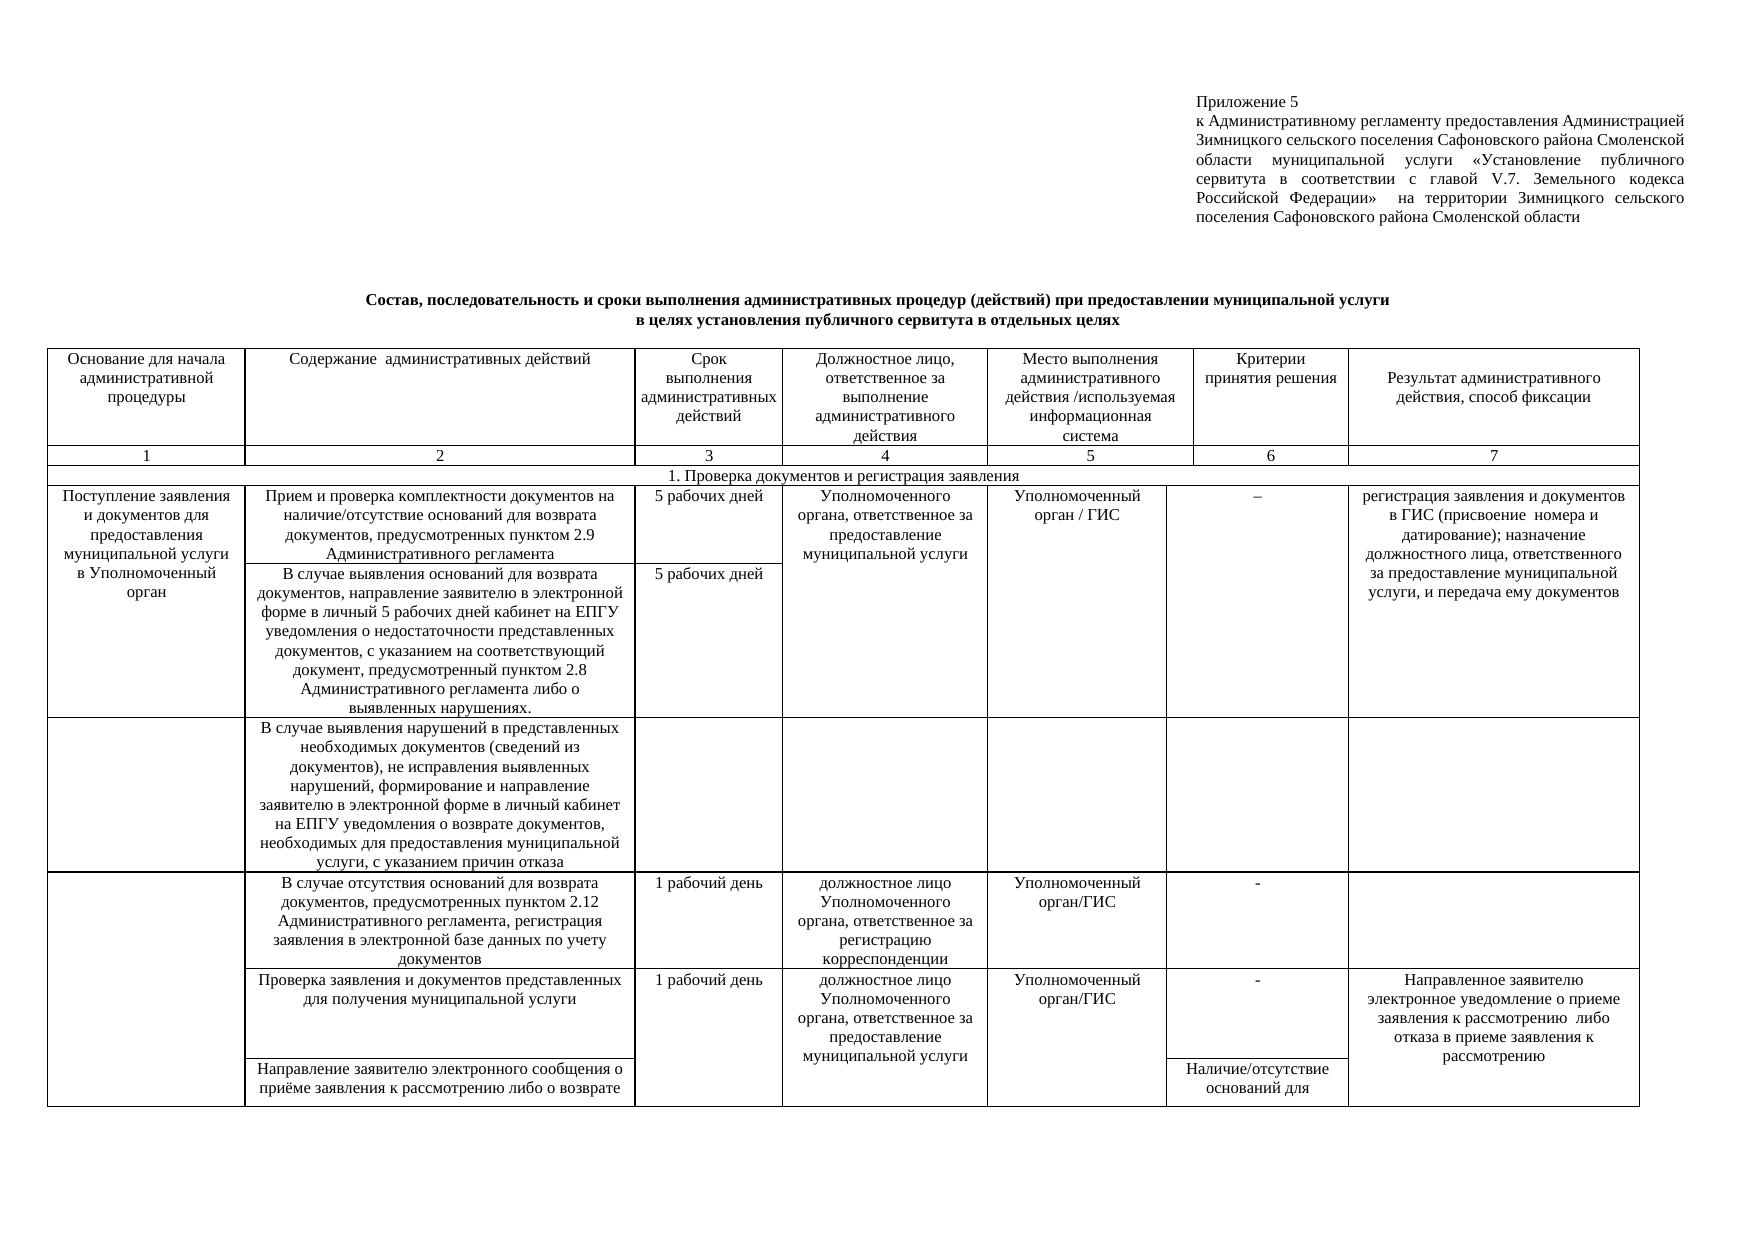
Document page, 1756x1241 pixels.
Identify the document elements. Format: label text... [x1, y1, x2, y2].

table_header Приложение 5 к Административному регламенту предоставления Администрацией Зимницкого сельского поселения Сафоновского района Смоленской области муниципальной услуги «Установление публичного сервитута в соответствии с главой V.7. Земельного кодекса Российской Федерации» на территории Зимницкого сельского поселения Сафоновского района Смоленской области [1185, 92, 1696, 257]
table_header Должностное лицо, ответственное за выполнение административного действия [783, 349, 987, 444]
table_header Срок выполнения административных действий [636, 349, 782, 444]
text в целях установления публичного сервитута в отдельных целях [59, 309, 1696, 328]
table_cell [246, 1059, 634, 1106]
table_cell - [1167, 969, 1348, 1057]
table_cell регистрация заявления и документов в ГИС (присвоение номера и датирование); назначение должностного лица, ответственного за предоставление муниципальной услуги, и передача ему документов [1349, 486, 1639, 717]
table_cell Направленное заявителю электронное уведомление о приеме заявления к рассмотрению либо отказа в приеме заявления к рассмотрению [1349, 969, 1639, 1106]
table_cell Поступление заявления и документов для предоставления муниципальной услуги в Уполномоченный орган [48, 486, 244, 717]
table_cell 5 [988, 446, 1193, 465]
table_cell [1349, 873, 1639, 968]
table_header Основание для начала административной процедуры [48, 349, 244, 444]
table_cell 5 рабочих дней [636, 564, 782, 717]
table_header Место выполнения административного действия /используемая информационная система [988, 349, 1193, 444]
table_cell 2 [246, 446, 634, 465]
table_cell [48, 873, 244, 1106]
table_cell Прием и проверка комплектности документов на наличие/отсутствие оснований для возврата документов, предусмотренных пунктом 2.9 Административного регламента [246, 486, 634, 563]
table_cell 3 [636, 446, 782, 465]
table_cell 4 [783, 446, 987, 465]
table_cell - [1167, 873, 1348, 968]
table_cell В случае отсутствия оснований для возврата документов, предусмотренных пунктом 2.12 Административного регламента, регистрация заявления в электронной базе данных по учету документов [246, 873, 634, 968]
table_cell должностное лицо Уполномоченного органа, ответственное за регистрацию корреспонденции [783, 873, 987, 968]
table_header Результат административного действия, способ фиксации [1349, 349, 1639, 444]
table_cell 7 [1349, 446, 1639, 465]
table_cell 1 рабочий день [636, 873, 782, 968]
table_cell Проверка заявления и документов представленных для получения муниципальной услуги [246, 969, 634, 1057]
table_cell Уполномоченный орган/ГИС [988, 873, 1166, 968]
table_cell [1167, 718, 1348, 871]
table_header Содержание административных действий [246, 349, 634, 444]
table_cell В случае выявления оснований для возврата документов, направление заявителю в электронной форме в личный 5 рабочих дней кабинет на ЕПГУ уведомления о недостаточности представленных документов, с указанием на соответствующий документ, предусмотренный пунктом 2.8 Административного регламента либо о выявленных нарушениях. [246, 564, 634, 717]
table_cell Уполномоченный орган / ГИС [988, 486, 1166, 717]
table_cell [988, 718, 1166, 871]
table_cell [636, 718, 782, 871]
table_cell 1. Проверка документов и регистрация заявления [48, 466, 1639, 485]
table_cell 5 рабочих дней [636, 486, 782, 563]
table_header Критерии принятия решения [1194, 349, 1348, 444]
table_cell [1349, 718, 1639, 871]
table_cell 1 рабочий день [636, 969, 782, 1106]
table_cell [783, 718, 987, 871]
table_cell Уполномоченного органа, ответственное за предоставление муниципальной услуги [783, 486, 987, 717]
table_cell – [1167, 486, 1348, 717]
table_cell [48, 718, 244, 871]
table_cell должностное лицо Уполномоченного органа, ответственное за предоставление муниципальной услуги [783, 969, 987, 1106]
table_cell 1 [48, 446, 244, 465]
table_cell Уполномоченный орган/ГИС [988, 969, 1166, 1106]
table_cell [1167, 1059, 1348, 1106]
table_cell В случае выявления нарушений в представленных необходимых документов (сведений из документов), не исправления выявленных нарушений, формирование и направление заявителю в электронной форме в личный кабинет на ЕПГУ уведомления о возврате документов, необходимых для предоставления муниципальной услуги, с указанием причин отказа [246, 718, 634, 871]
text Состав, последовательность и сроки выполнения административных процедур (действий) при предоставлении муниципальной услуги [59, 290, 1696, 309]
table_cell 6 [1194, 446, 1348, 465]
